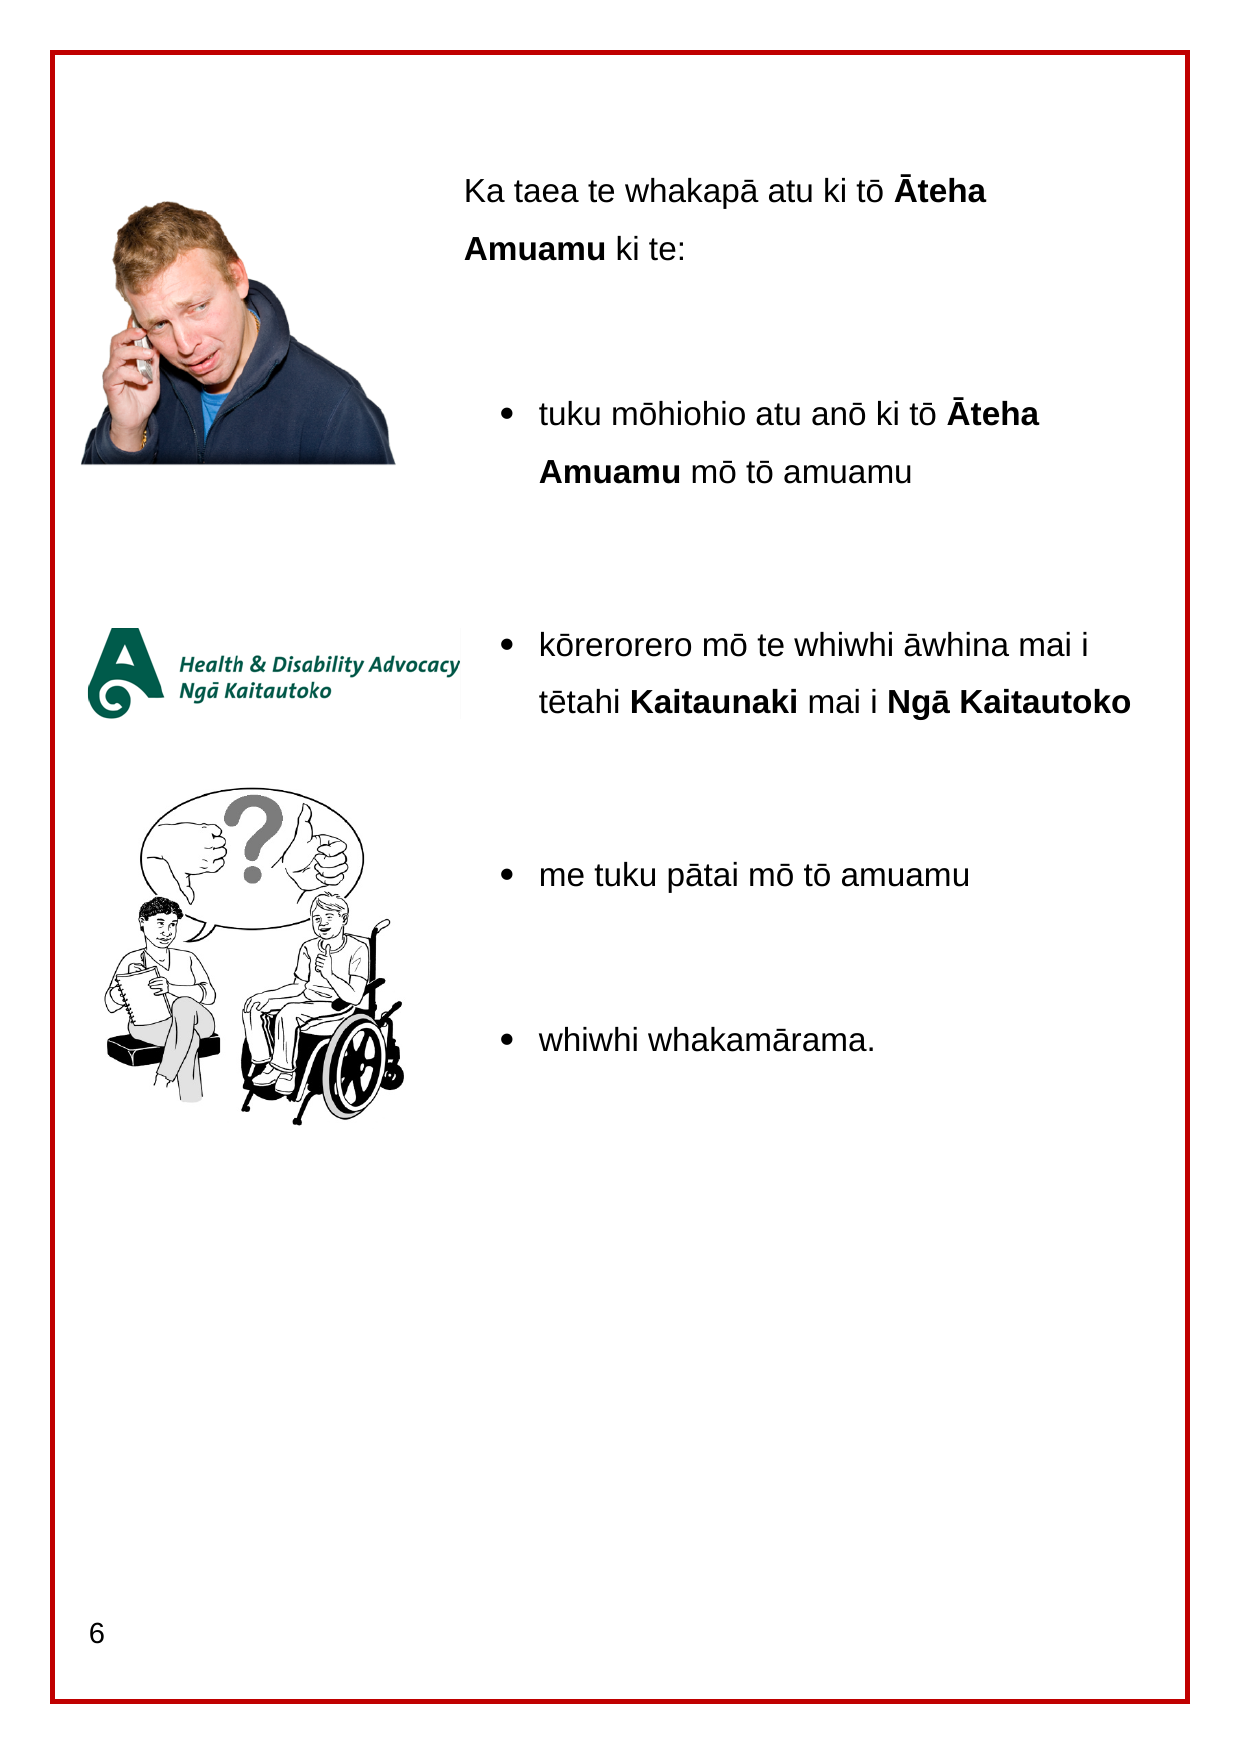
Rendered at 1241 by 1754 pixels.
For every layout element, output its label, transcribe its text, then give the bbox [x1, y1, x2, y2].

picture [99, 783, 408, 1131]
picture [79, 173, 397, 492]
list tuku mōhiohio atu anō ki tō Āteha Amuamu mō tō amuamu [501, 394, 1152, 490]
list whiwhi whakamārama. [501, 1021, 1152, 1059]
text Ka taea te whakapā atu ki tō Āteha Amuamu ki te: [464, 171, 1152, 267]
picture [87, 628, 461, 720]
list me tuku pātai mō tō amuamu [501, 855, 1152, 894]
list kōrerorero mō te whiwhi āwhina mai i tētahi Kaitaunaki mai i Ngā Kaitautoko [501, 624, 1152, 721]
